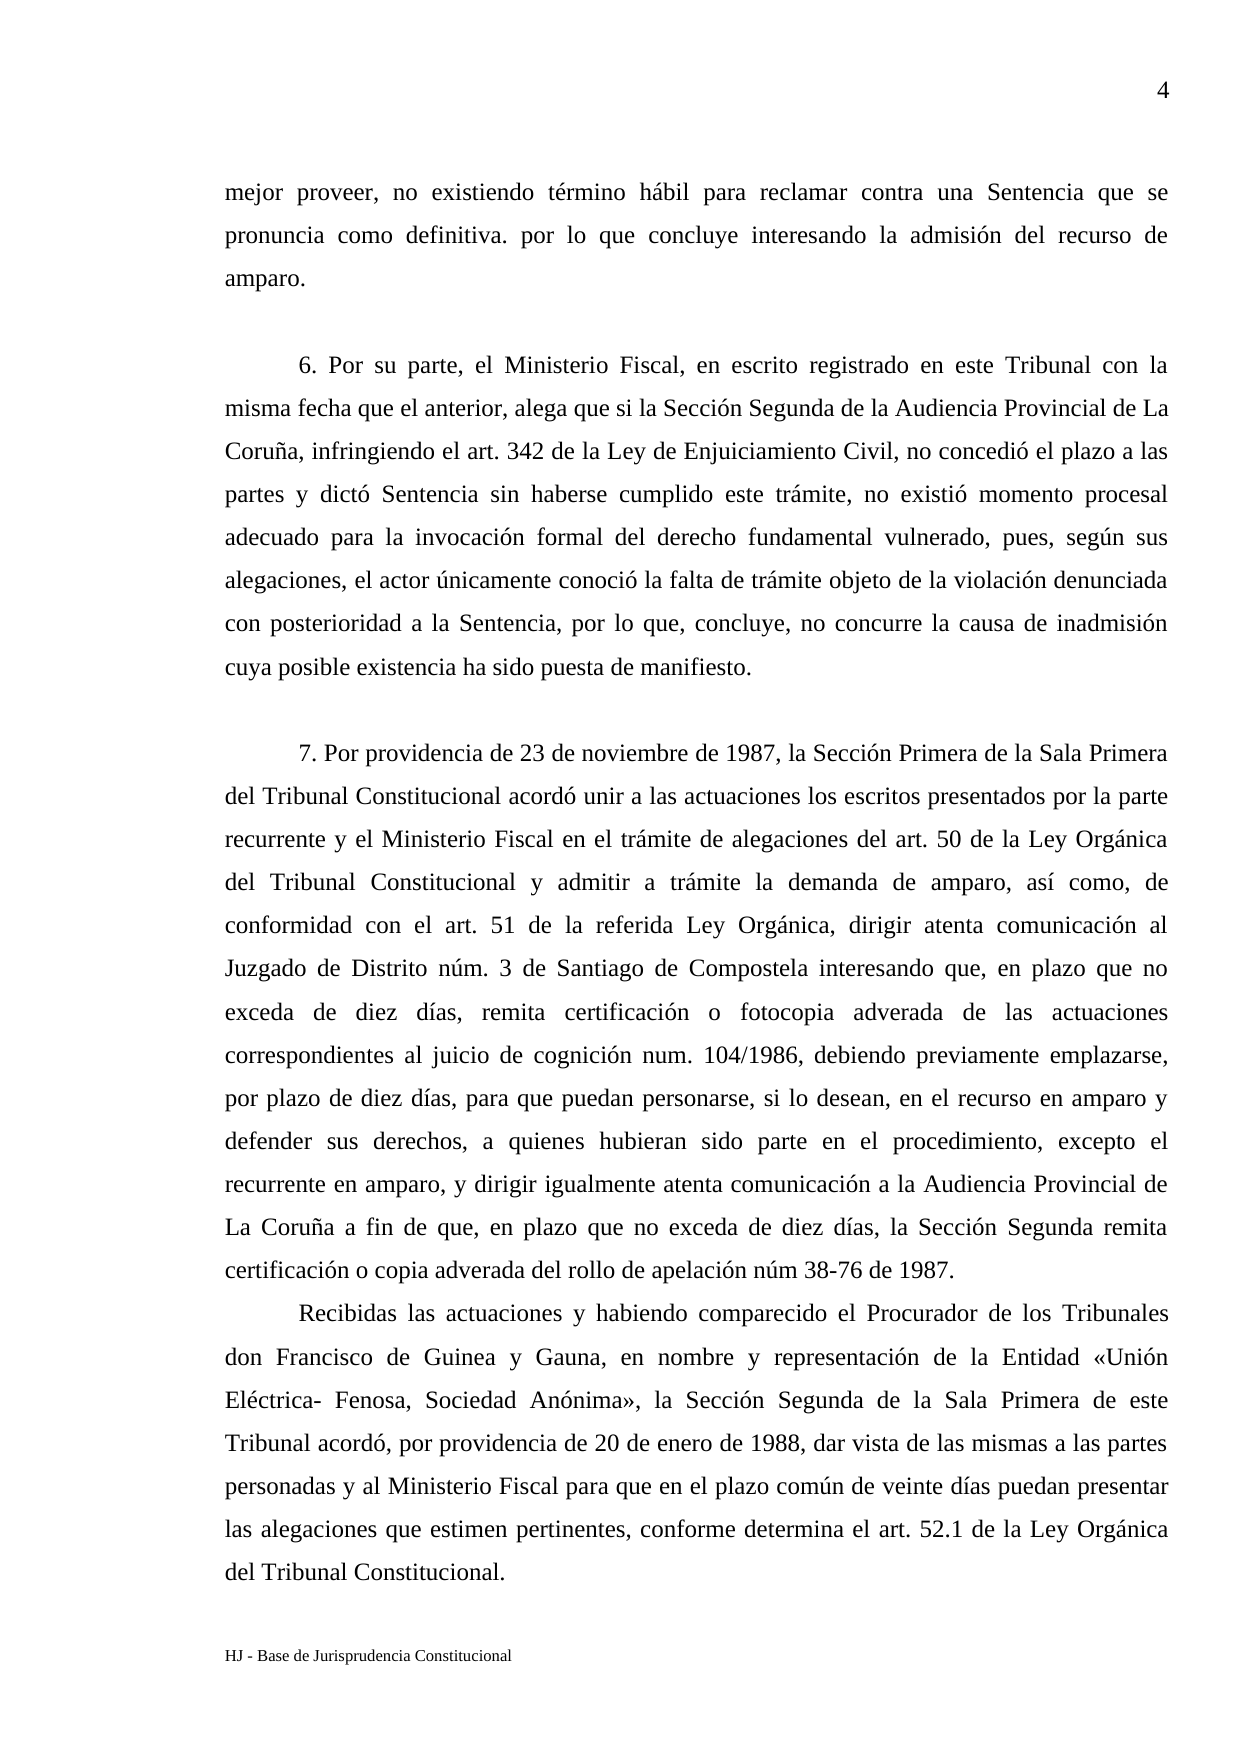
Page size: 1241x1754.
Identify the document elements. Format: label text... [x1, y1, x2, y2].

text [224, 177, 1169, 292]
text 6. Por su parte, el Ministerio Fiscal, en escrito registrado en este Tribunal con la misma fecha que el anterior, alega que si la Sección Segunda de la Audiencia Provincial de La Coruña, infringiendo el art. 342 de la Ley de Enjuiciamiento Civil, no concedió el plazo a las partes y dictó Sentencia sin haberse cumplido este trámite, no existió momento procesal adecuado para la invocación formal del derecho fundamental vulnerado, pues, según sus alegaciones, el actor únicamente conoció la falta de trámite objeto de la violación denunciada con posterioridad a la Sentencia, por lo que, concluye, no concurre la causa de inadmisión cuya posible existencia ha sido puesta de manifiesto. [224, 350, 1169, 680]
text Recibidas las actuaciones y habiendo comparecido el Procurador de los Tribunales don Francisco de Guinea y Gauna, en nombre y representación de la Entidad «Unión Eléctrica- Fenosa, Sociedad Anónima», la Sección Segunda de la Sala Primera de este Tribunal acordó, por providencia de 20 de enero de 1988, dar vista de las mismas a las partes personadas y al Ministerio Fiscal para que en el plazo común de veinte días puedan presentar las alegaciones que estimen pertinentes, conforme determina el art. 52.1 de la Ley Orgánica del Tribunal Constitucional. [224, 1298, 1169, 1586]
text 7. Por providencia de 23 de noviembre de 1987, la Sección Primera de la Sala Primera del Tribunal Constitucional acordó unir a las actuaciones los escritos presentados por la parte recurrente y el Ministerio Fiscal en el trámite de alegaciones del art. 50 de la Ley Orgánica del Tribunal Constitucional y admitir a trámite la demanda de amparo, así como, de conformidad con el art. 51 de la referida Ley Orgánica, dirigir atenta comunicación al Juzgado de Distrito núm. 3 de Santiago de Compostela interesando que, en plazo que no exceda de diez días, remita certificación o fotocopia adverada de las actuaciones correspondientes al juicio de cognición num. 104/1986, debiendo previamente emplazarse, por plazo de diez días, para que puedan personarse, si lo desean, en el recurso en amparo y defender sus derechos, a quienes hubieran sido parte en el procedimiento, excepto el recurrente en amparo, y dirigir igualmente atenta comunicación a la Audiencia Provincial de La Coruña a fin de que, en plazo que no exceda de diez días, la Sección Segunda remita certificación o copia adverada del rollo de apelación núm 38-76 de 1987. [224, 738, 1169, 1284]
